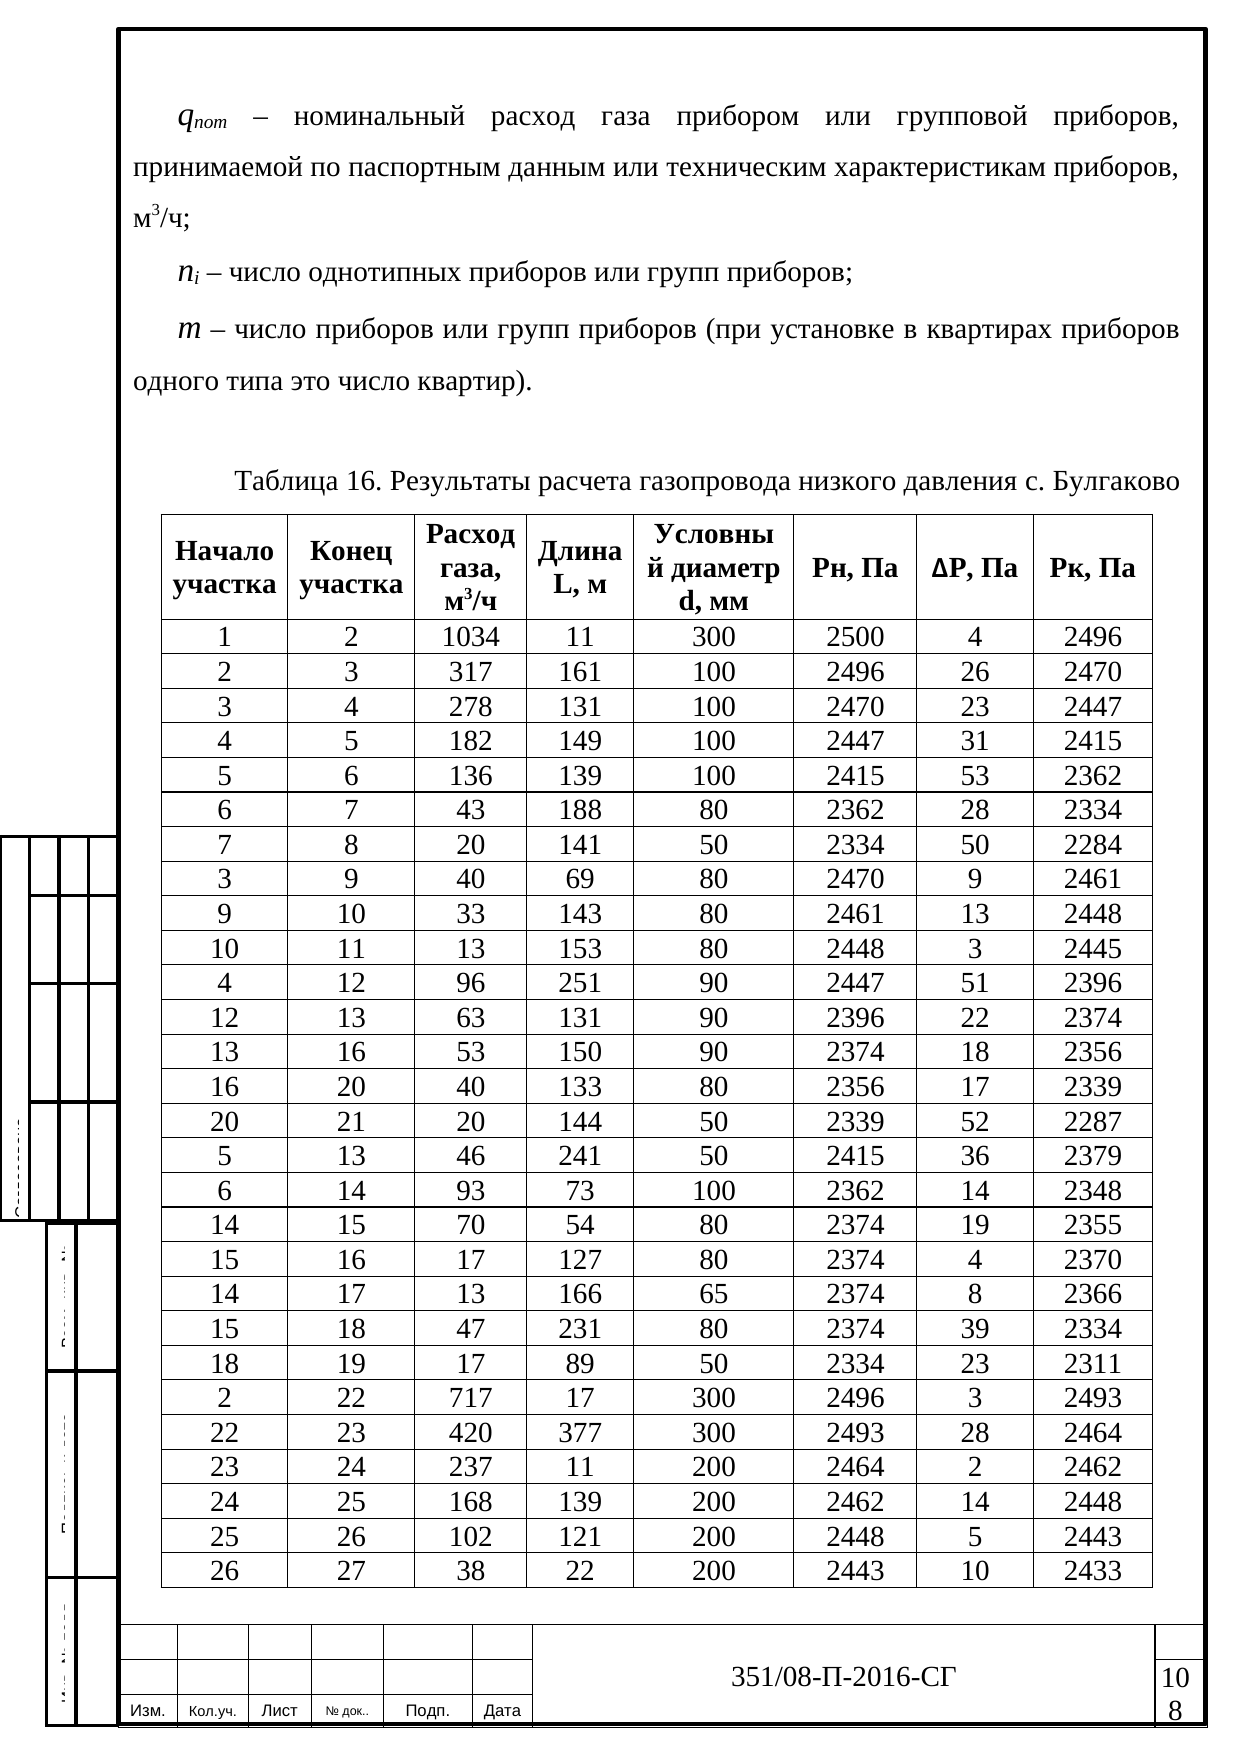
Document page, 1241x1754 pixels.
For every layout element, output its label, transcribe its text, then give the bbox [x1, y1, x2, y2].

table_cell 9 [288, 862, 414, 895]
table_cell 2 [917, 1450, 1033, 1483]
table_cell 6 [162, 1173, 287, 1206]
table_cell 8 [288, 827, 414, 861]
table_cell 2374 [794, 1208, 916, 1241]
table_cell 166 [527, 1277, 633, 1310]
table_cell 2433 [1034, 1553, 1152, 1587]
table_cell 20 [162, 1104, 287, 1137]
table_cell 18 [917, 1035, 1033, 1068]
table_cell 2362 [1034, 758, 1152, 791]
table_cell 2374 [794, 1277, 916, 1310]
table_cell 27 [288, 1553, 414, 1587]
table_cell 51 [917, 965, 1033, 999]
table_cell 2287 [1034, 1104, 1152, 1137]
table_cell 93 [415, 1173, 526, 1206]
table_cell 6 [162, 793, 287, 826]
table_cell 40 [415, 862, 526, 895]
table_cell 23 [917, 689, 1033, 722]
table_cell 100 [634, 758, 793, 791]
table_cell 200 [634, 1519, 793, 1552]
table_cell 3 [917, 1380, 1033, 1414]
table_cell 2470 [794, 689, 916, 722]
table_cell 2493 [794, 1415, 916, 1448]
table_cell 15 [162, 1311, 287, 1345]
table_cell 2396 [794, 1000, 916, 1033]
table_cell 2447 [794, 723, 916, 757]
table_header Условный диаметр d, мм [634, 515, 793, 618]
table_cell 53 [415, 1035, 526, 1068]
table_cell 2374 [1034, 1000, 1152, 1033]
table_cell 17 [415, 1346, 526, 1379]
table_cell 80 [634, 1311, 793, 1345]
table_header Расход газа, м3/ч [415, 515, 526, 618]
table_cell 7 [288, 793, 414, 826]
table_cell 25 [288, 1484, 414, 1518]
table_cell 2415 [794, 758, 916, 791]
table_cell 2496 [1034, 620, 1152, 653]
table_cell 161 [527, 654, 633, 688]
table_cell 6 [288, 758, 414, 791]
table_cell 24 [162, 1484, 287, 1518]
table_cell 2447 [794, 965, 916, 999]
table_cell 2 [288, 620, 414, 653]
table_cell 17 [917, 1069, 1033, 1103]
table_cell 13 [415, 1277, 526, 1310]
table_cell 10 [917, 1553, 1033, 1587]
table_cell 5 [288, 723, 414, 757]
table_cell 28 [917, 793, 1033, 826]
table_cell 149 [527, 723, 633, 757]
table_cell 5 [917, 1519, 1033, 1552]
table_cell 2362 [794, 793, 916, 826]
table_cell 53 [917, 758, 1033, 791]
table_cell 14 [917, 1484, 1033, 1518]
table_cell 33 [415, 896, 526, 930]
table_cell 38 [415, 1553, 526, 1587]
table_cell 231 [527, 1311, 633, 1345]
table_cell 300 [634, 620, 793, 653]
table_cell 80 [634, 1069, 793, 1103]
table_cell 143 [527, 896, 633, 930]
table_cell 73 [527, 1173, 633, 1206]
table_cell 40 [415, 1069, 526, 1103]
table_cell 11 [527, 1450, 633, 1483]
table_cell 11 [527, 620, 633, 653]
table_cell 2448 [1034, 896, 1152, 930]
table_cell 2462 [794, 1484, 916, 1518]
table_cell 21 [288, 1104, 414, 1137]
table_header ΔР, Па [917, 515, 1033, 618]
table_cell 2374 [794, 1035, 916, 1068]
table_cell 14 [917, 1173, 1033, 1206]
table_cell 15 [162, 1242, 287, 1276]
table_cell 4 [162, 965, 287, 999]
table_cell 2370 [1034, 1242, 1152, 1276]
table_cell 50 [634, 1104, 793, 1137]
table_cell 10 [162, 931, 287, 964]
table_cell 36 [917, 1138, 1033, 1172]
table_cell 16 [288, 1035, 414, 1068]
table_cell 4 [917, 620, 1033, 653]
table_cell 2348 [1034, 1173, 1152, 1206]
table_cell 717 [415, 1380, 526, 1414]
table_cell 300 [634, 1415, 793, 1448]
table_cell 80 [634, 896, 793, 930]
table_cell 136 [415, 758, 526, 791]
table_cell 50 [634, 827, 793, 861]
table_cell 16 [288, 1242, 414, 1276]
table_cell 65 [634, 1277, 793, 1310]
table_cell 39 [917, 1311, 1033, 1345]
table_cell 200 [634, 1450, 793, 1483]
table_cell 18 [288, 1311, 414, 1345]
table_cell 139 [527, 758, 633, 791]
table_header Конец участка [288, 515, 414, 618]
table_cell 2356 [1034, 1035, 1152, 1068]
table_cell 22 [288, 1380, 414, 1414]
table_cell 89 [527, 1346, 633, 1379]
table_cell 90 [634, 1035, 793, 1068]
table_cell 153 [527, 931, 633, 964]
table_cell 14 [288, 1173, 414, 1206]
table_cell 2339 [794, 1104, 916, 1137]
table_cell 3 [162, 862, 287, 895]
table_cell 2464 [794, 1450, 916, 1483]
table_cell 2334 [1034, 793, 1152, 826]
table_cell 2311 [1034, 1346, 1152, 1379]
table_cell 168 [415, 1484, 526, 1518]
table_cell 5 [162, 758, 287, 791]
table_cell 4 [917, 1242, 1033, 1276]
table_cell 69 [527, 862, 633, 895]
table_cell 420 [415, 1415, 526, 1448]
table_cell 2284 [1034, 827, 1152, 861]
table_cell 10 [288, 896, 414, 930]
table_cell 300 [634, 1380, 793, 1414]
table_cell 11 [288, 931, 414, 964]
table_cell 2448 [1034, 1484, 1152, 1518]
table_cell 13 [162, 1035, 287, 1068]
table_cell 2470 [794, 862, 916, 895]
table_cell 200 [634, 1553, 793, 1587]
table_cell 15 [288, 1208, 414, 1241]
table_cell 2464 [1034, 1415, 1152, 1448]
table_cell 2445 [1034, 931, 1152, 964]
table_cell 20 [288, 1069, 414, 1103]
table_cell 17 [527, 1380, 633, 1414]
table_cell 17 [415, 1242, 526, 1276]
table_cell 2 [162, 1380, 287, 1414]
table_cell 14 [162, 1208, 287, 1241]
table_cell 182 [415, 723, 526, 757]
table_cell 8 [917, 1277, 1033, 1310]
table_cell 317 [415, 654, 526, 688]
table_cell 2362 [794, 1173, 916, 1206]
table_cell 2415 [794, 1138, 916, 1172]
table_cell 50 [634, 1138, 793, 1172]
table_cell 13 [917, 896, 1033, 930]
table_cell 19 [288, 1346, 414, 1379]
table_cell 144 [527, 1104, 633, 1137]
table_cell 17 [288, 1277, 414, 1310]
table_cell 18 [162, 1346, 287, 1379]
table_cell 2334 [1034, 1311, 1152, 1345]
table_cell 13 [288, 1000, 414, 1033]
table_cell 2356 [794, 1069, 916, 1103]
table_cell 80 [634, 1242, 793, 1276]
table_cell 2379 [1034, 1138, 1152, 1172]
table_cell 100 [634, 654, 793, 688]
table_cell 52 [917, 1104, 1033, 1137]
table_cell 200 [634, 1484, 793, 1518]
table_cell 96 [415, 965, 526, 999]
table_cell 4 [288, 689, 414, 722]
table_cell 20 [415, 1104, 526, 1137]
table_cell 70 [415, 1208, 526, 1241]
table_cell 2496 [794, 1380, 916, 1414]
table_cell 23 [162, 1450, 287, 1483]
table_cell 3 [288, 654, 414, 688]
table_cell 377 [527, 1415, 633, 1448]
table_cell 131 [527, 689, 633, 722]
table_cell 63 [415, 1000, 526, 1033]
table_cell 13 [288, 1138, 414, 1172]
text Таблица 16. Результаты расчета газопровода низкого давления с. Булгаково [133, 463, 1180, 497]
table_cell 22 [917, 1000, 1033, 1033]
table_cell 2415 [1034, 723, 1152, 757]
table_cell 12 [288, 965, 414, 999]
table_cell 141 [527, 827, 633, 861]
table_cell 100 [634, 689, 793, 722]
table_cell 9 [917, 862, 1033, 895]
table_cell 3 [917, 931, 1033, 964]
table_cell 54 [527, 1208, 633, 1241]
table_cell 1034 [415, 620, 526, 653]
table_header Начало участка [162, 515, 287, 618]
table_cell 80 [634, 862, 793, 895]
table_cell 26 [162, 1553, 287, 1587]
table_cell 16 [162, 1069, 287, 1103]
table_cell 278 [415, 689, 526, 722]
table_cell 25 [162, 1519, 287, 1552]
table_cell 3 [162, 689, 287, 722]
table_cell 2374 [794, 1311, 916, 1345]
table_cell 80 [634, 793, 793, 826]
table_cell 100 [634, 1173, 793, 1206]
table_cell 2461 [794, 896, 916, 930]
table_cell 2443 [794, 1553, 916, 1587]
table_cell 7 [162, 827, 287, 861]
table_cell 19 [917, 1208, 1033, 1241]
table_cell 5 [162, 1138, 287, 1172]
table_cell 100 [634, 723, 793, 757]
table_cell 90 [634, 1000, 793, 1033]
table_cell 2493 [1034, 1380, 1152, 1414]
table_cell 23 [917, 1346, 1033, 1379]
table_cell 80 [634, 931, 793, 964]
table_cell 26 [917, 654, 1033, 688]
table_cell 2500 [794, 620, 916, 653]
table_cell 28 [917, 1415, 1033, 1448]
table_cell 2374 [794, 1242, 916, 1276]
table_cell 2470 [1034, 654, 1152, 688]
table_cell 2448 [794, 1519, 916, 1552]
table_cell 20 [415, 827, 526, 861]
table_cell 23 [288, 1415, 414, 1448]
table_cell 4 [162, 723, 287, 757]
text qnom – номинальный расход газа прибором или групповой приборов, принимаемой по паспортным данным или техническим характеристикам приборов, м3/ч; [133, 94, 1180, 233]
table_cell 2462 [1034, 1450, 1152, 1483]
table_cell 50 [917, 827, 1033, 861]
table_cell 2396 [1034, 965, 1152, 999]
table_cell 2443 [1034, 1519, 1152, 1552]
table_cell 139 [527, 1484, 633, 1518]
table_cell 251 [527, 965, 633, 999]
table_cell 14 [162, 1277, 287, 1310]
table_cell 90 [634, 965, 793, 999]
table_cell 1 [162, 620, 287, 653]
table_cell 13 [415, 931, 526, 964]
table_cell 133 [527, 1069, 633, 1103]
table_cell 188 [527, 793, 633, 826]
table_header Длина L, м [527, 515, 633, 618]
table_cell 2461 [1034, 862, 1152, 895]
table_cell 241 [527, 1138, 633, 1172]
table_cell 22 [162, 1415, 287, 1448]
table_cell 2448 [794, 931, 916, 964]
table_cell 150 [527, 1035, 633, 1068]
table_cell 9 [162, 896, 287, 930]
table_cell 2 [162, 654, 287, 688]
table_cell 31 [917, 723, 1033, 757]
table_cell 47 [415, 1311, 526, 1345]
table_cell 80 [634, 1208, 793, 1241]
table_cell 2339 [1034, 1069, 1152, 1103]
table_cell 131 [527, 1000, 633, 1033]
table_cell 24 [288, 1450, 414, 1483]
table_cell 121 [527, 1519, 633, 1552]
table_cell 2334 [794, 1346, 916, 1379]
table_cell 12 [162, 1000, 287, 1033]
table_cell 237 [415, 1450, 526, 1483]
table_cell 102 [415, 1519, 526, 1552]
text m – число приборов или групп приборов (при установке в квартирах приборов одного типа это число квартир). [133, 308, 1180, 396]
table_cell 2496 [794, 654, 916, 688]
text ni – число однотипных приборов или групп приборов; [133, 250, 1180, 288]
table_cell 46 [415, 1138, 526, 1172]
table_cell 26 [288, 1519, 414, 1552]
table_cell 127 [527, 1242, 633, 1276]
table_cell 2366 [1034, 1277, 1152, 1310]
table_header Рн, Па [794, 515, 916, 618]
table_cell 2447 [1034, 689, 1152, 722]
table_cell 2334 [794, 827, 916, 861]
table_cell 43 [415, 793, 526, 826]
table_cell 22 [527, 1553, 633, 1587]
table_cell 2355 [1034, 1208, 1152, 1241]
table_header Рк, Па [1034, 515, 1152, 618]
table_cell 50 [634, 1346, 793, 1379]
